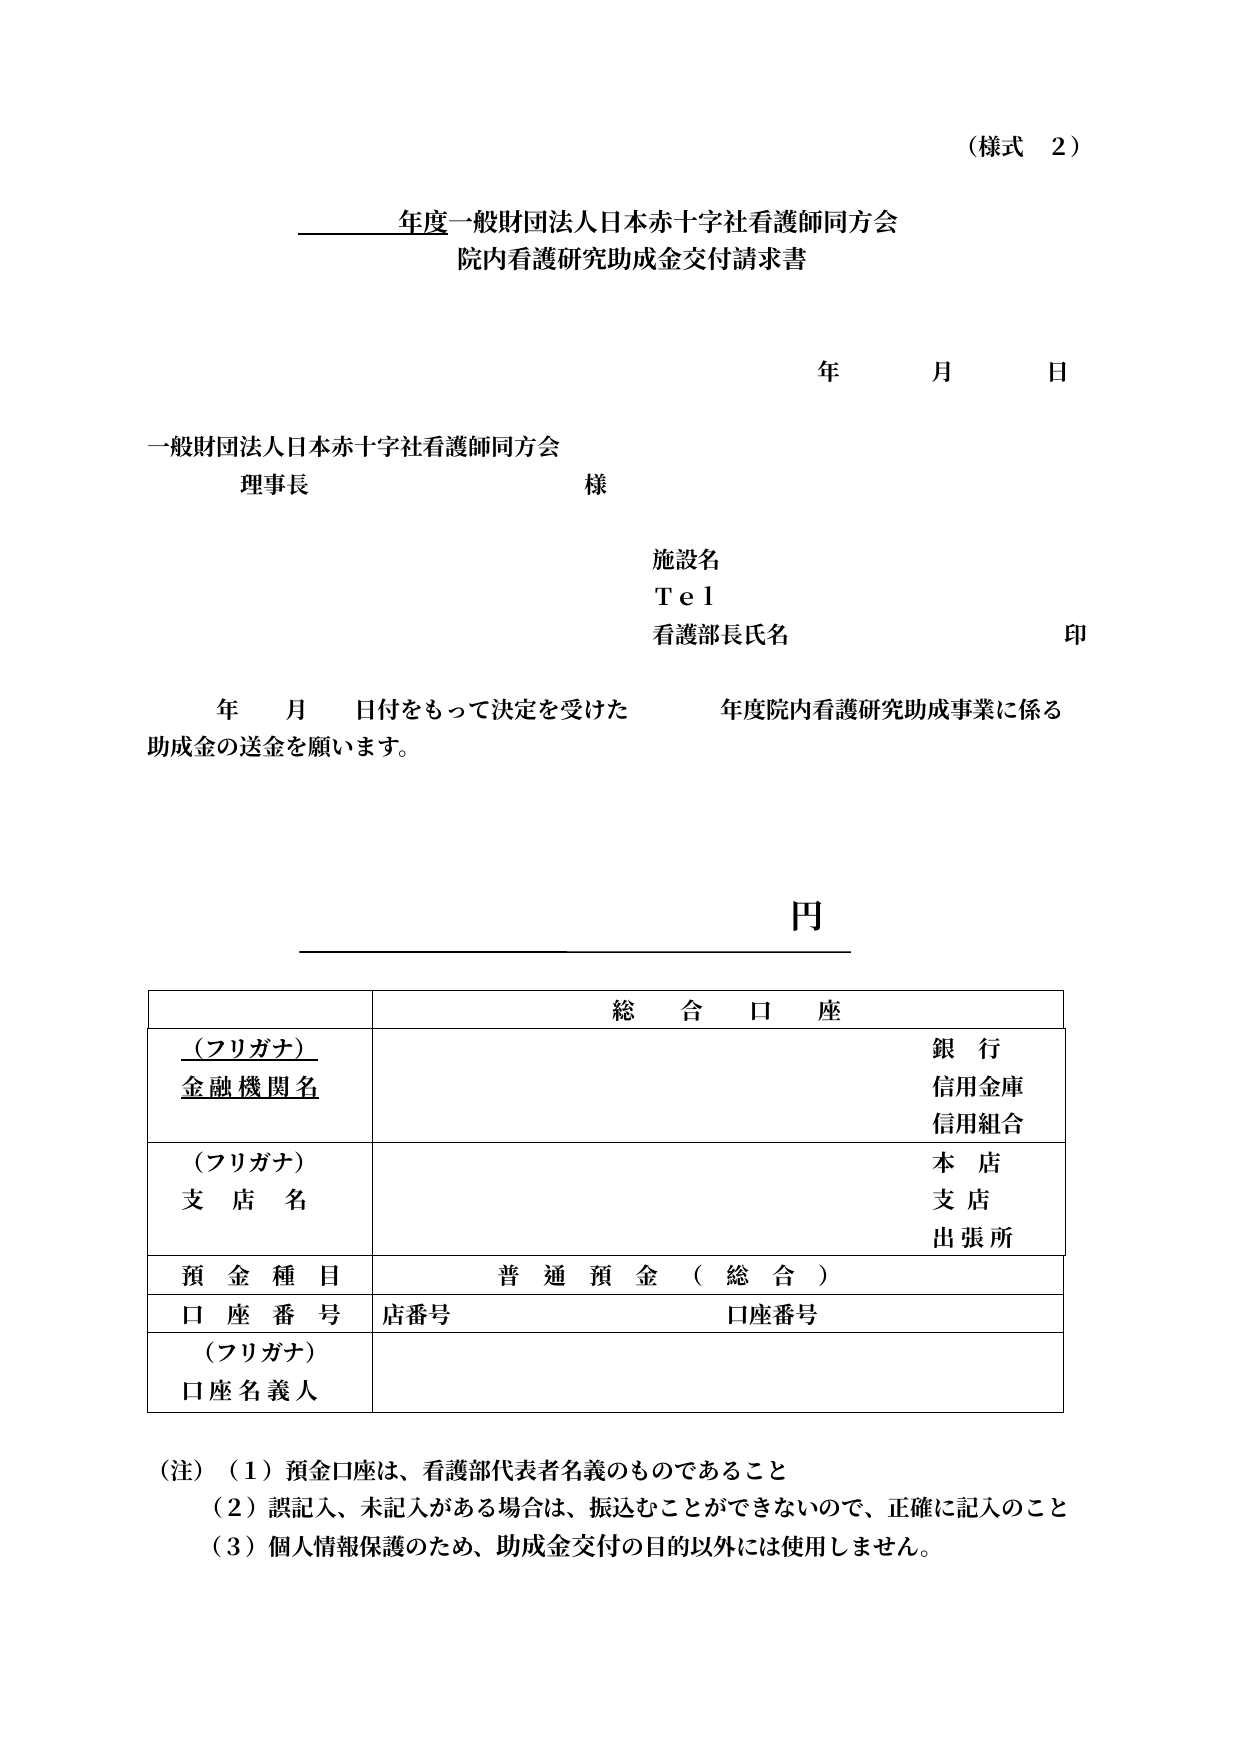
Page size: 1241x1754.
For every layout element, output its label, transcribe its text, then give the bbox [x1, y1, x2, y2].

table_cell 本 店 支 店 出 張 所 [373, 1143, 1065, 1255]
table_cell 口 座 番 号 [148, 1295, 372, 1332]
table_cell 預 金 種 目 [148, 1256, 372, 1294]
table_cell 普 通 預 金 （ 総 合 ） [373, 1256, 1063, 1294]
table_cell （フリガナ） 支 店 名 [148, 1143, 372, 1255]
text 理事長 様 [148, 464, 1092, 502]
table_cell [373, 1333, 1063, 1412]
table_header [149, 991, 372, 1028]
text 円 [148, 877, 1092, 952]
table_cell 銀 行 信用金庫 信用組合 [373, 1029, 1065, 1142]
text 看護部長氏名 印 [148, 614, 1092, 652]
table_cell （フリガナ） 金 融 機 関 名 [148, 1029, 372, 1142]
text （様式 ２） [148, 127, 1092, 164]
text 院内看護研究助成金交付請求書 [148, 239, 1092, 277]
text （３）個人情報保護のため、助成金交付の目的以外には使用しません。 [148, 1526, 1092, 1563]
text 助成金の送金を願います。 [148, 727, 1092, 764]
text 年 月 日 [148, 314, 1092, 389]
text 施設名 [148, 539, 1092, 577]
table_cell 店番号 口座番号 [373, 1295, 1063, 1332]
table_cell （フリガナ） 口 座 名 義 人 [148, 1333, 372, 1412]
text 一般財団法人日本赤十字社看護師同方会 [148, 427, 1092, 464]
text （２）誤記入、未記入がある場合は、振込むことができないので、正確に記入のこと [0, 1488, 1092, 1526]
text （注）（１）預金口座は、看護部代表者名義のものであること [0, 1451, 1092, 1488]
table_header 総 合 口 座 [373, 991, 1063, 1028]
text 年度一般財団法人日本赤十字社看護師同方会 [148, 202, 1092, 239]
text Ｔｅｌ [148, 577, 1092, 614]
text 年 月 日付をもって決定を受けた 年度院内看護研究助成事業に係る [148, 689, 1092, 727]
